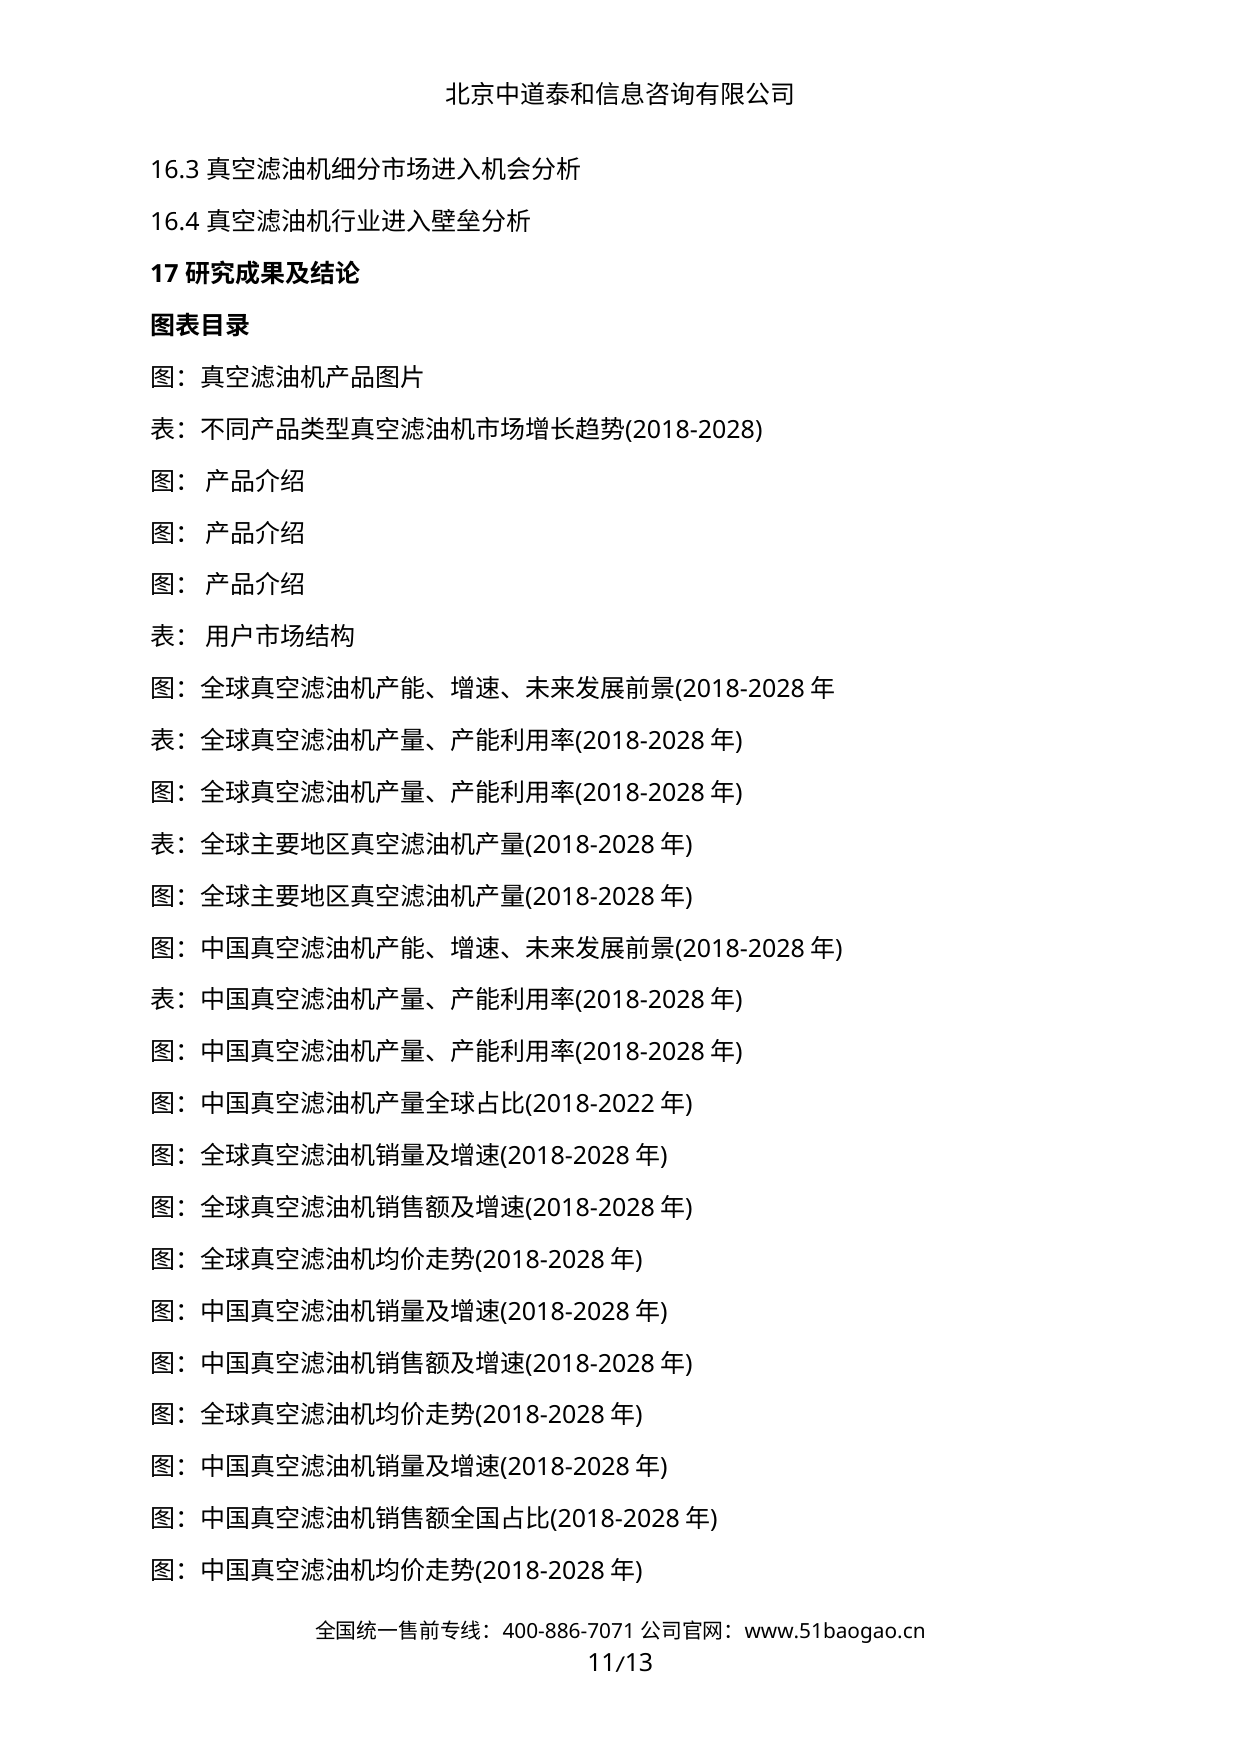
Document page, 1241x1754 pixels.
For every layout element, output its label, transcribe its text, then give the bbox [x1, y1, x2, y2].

text 16.3 真空滤油机细分市场进入机会分析 [150, 150, 1090, 186]
text 图：中国真空滤油机销量及增速(2018-2028年) [150, 1291, 1090, 1327]
text 图：中国真空滤油机产能、增速、未来发展前景(2018-2028年) [150, 928, 1090, 964]
text 表： 用户市场结构 [150, 617, 1090, 653]
text 图：中国真空滤油机产量全球占比(2018-2022年) [150, 1084, 1090, 1120]
text 表：中国真空滤油机产量、产能利用率(2018-2028年) [150, 980, 1090, 1016]
text 表：全球主要地区真空滤油机产量(2018-2028年) [150, 824, 1090, 861]
text 图： 产品介绍 [150, 565, 1090, 601]
text 图：全球真空滤油机均价走势(2018-2028年) [150, 1239, 1090, 1276]
text 图：全球真空滤油机均价走势(2018-2028年) [150, 1395, 1090, 1431]
text 17 研究成果及结论 [150, 254, 1090, 290]
text 图：中国真空滤油机产量、产能利用率(2018-2028年) [150, 1032, 1090, 1068]
text 图：中国真空滤油机销售额及增速(2018-2028年) [150, 1343, 1090, 1379]
text 图表目录 [150, 306, 1090, 342]
text 图：全球真空滤油机销售额及增速(2018-2028年) [150, 1187, 1090, 1224]
text 图：中国真空滤油机销量及增速(2018-2028年) [150, 1447, 1090, 1483]
text 图：中国真空滤油机销售额全国占比(2018-2028年) [150, 1499, 1090, 1535]
text 图：全球真空滤油机产量、产能利用率(2018-2028年) [150, 772, 1090, 809]
text 图： 产品介绍 [150, 513, 1090, 549]
text 16.4 真空滤油机行业进入壁垒分析 [150, 202, 1090, 238]
text 图：全球真空滤油机销量及增速(2018-2028年) [150, 1136, 1090, 1172]
text 表：不同产品类型真空滤油机市场增长趋势(2018-2028) [150, 409, 1090, 446]
text 图： 产品介绍 [150, 461, 1090, 497]
text 图：全球主要地区真空滤油机产量(2018-2028年) [150, 876, 1090, 912]
text 图：全球真空滤油机产能、增速、未来发展前景(2018-2028年 [150, 669, 1090, 705]
text 图：真空滤油机产品图片 [150, 357, 1090, 394]
text 图：中国真空滤油机均价走势(2018-2028年) [150, 1551, 1090, 1587]
text 表：全球真空滤油机产量、产能利用率(2018-2028年) [150, 721, 1090, 757]
